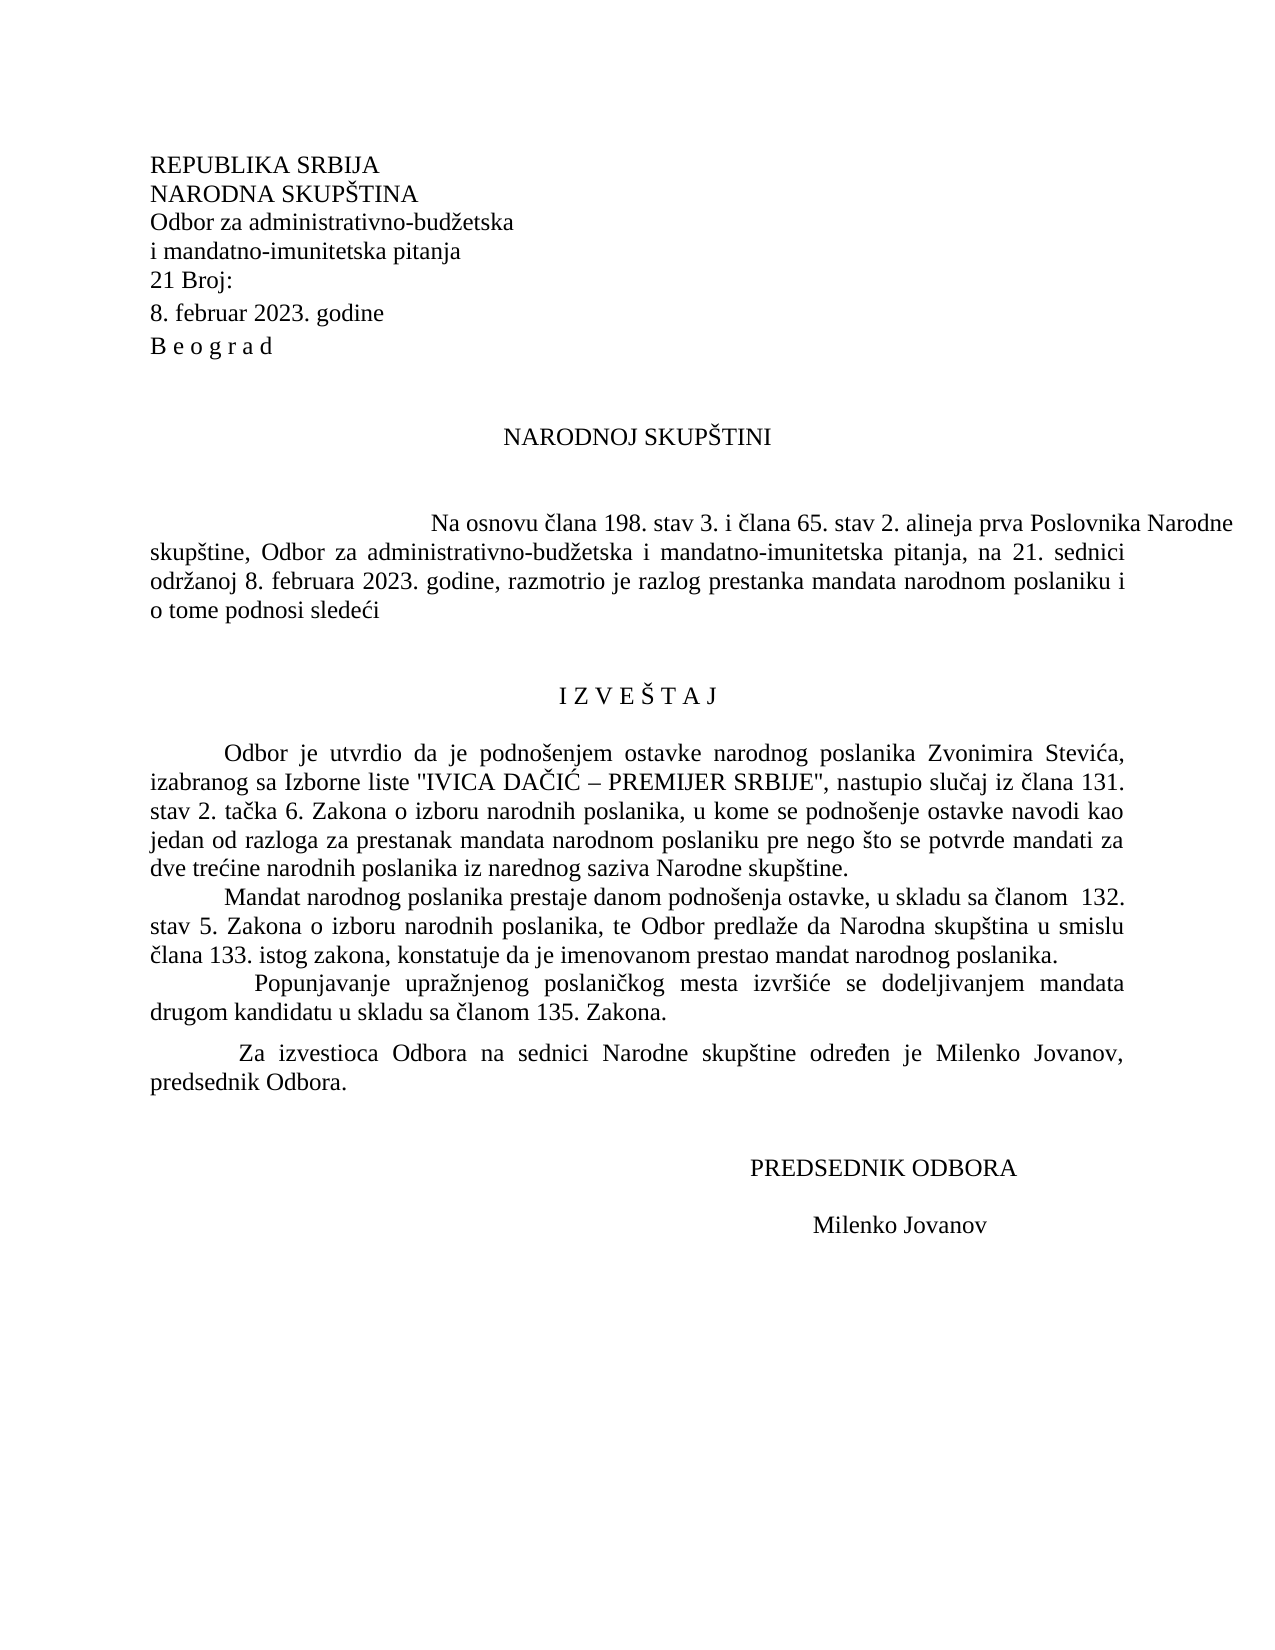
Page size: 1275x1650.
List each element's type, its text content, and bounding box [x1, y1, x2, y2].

text NARODNOJ SKUPŠTINI [150, 422, 1125, 451]
text Popunjavanje upražnjenog poslaničkog mesta izvršiće se dodeljivanjem mandata drugom kandidatu u skladu sa članom 135. Zakona. [150, 968, 1125, 1026]
text Odbor za administrativno-budžetska [150, 207, 1125, 236]
text Mandat narodnog poslanika prestaje danom podnošenja ostavke, u skladu sa članom 132. stav 5. Zakona o izboru narodnih poslanika, te Odbor predlaže da Narodna skupština u smislu člana 133. istog zakona, konstatuje da je imenovanom prestao mandat narodnog poslanika. [150, 882, 1125, 968]
text I Z V E Š T A J [150, 681, 1125, 710]
text 8. februar 2023. godine [150, 298, 1125, 327]
text B e o g r a d [150, 331, 1125, 360]
text 21 Broj: [150, 265, 1125, 294]
text NARODNA SKUPŠTINA [150, 179, 1125, 207]
text Odbor je utvrdio da je podnošenjem ostavke narodnog poslanika Zvonimira Stevića, izabranog sa Izborne liste ''IVICA DAČIĆ – PREMIJER SRBIJE'', nastupio slučaj iz člana 131. stav 2. tačka 6. Zakona o izboru narodnih poslanika, u kome se podnošenje ostavke navodi kao jedan od razloga za prestanak mandata narodnom poslaniku pre nego što se potvrde mandati za dve trećine narodnih poslanika iz narednog saziva Narodne skupštine. [150, 738, 1125, 882]
text PREDSEDNIK ODBORA [150, 1153, 1125, 1182]
text i mandatno-imunitetska pitanja [150, 236, 1125, 265]
text REPUBLIKA SRBIJA [150, 150, 1125, 179]
text Na osnovu člana 198. stav 3. i člana 65. stav 2. alineja prva Poslovnika Narodne skupštine, Odbor za administrativno-budžetska i mandatno-imunitetska pitanja, na 21. sednici održanoj 8. februara 2023. godine, razmotrio je razlog prestanka mandata narodnom poslaniku i o tome podnosi sledeći [150, 508, 1125, 623]
text Za izvestioca Odbora na sednici Narodne skupštine određen je Milenko Jovanov, predsednik Odbora. [150, 1038, 1125, 1096]
text Milenko Jovanov [306, 1210, 1125, 1239]
